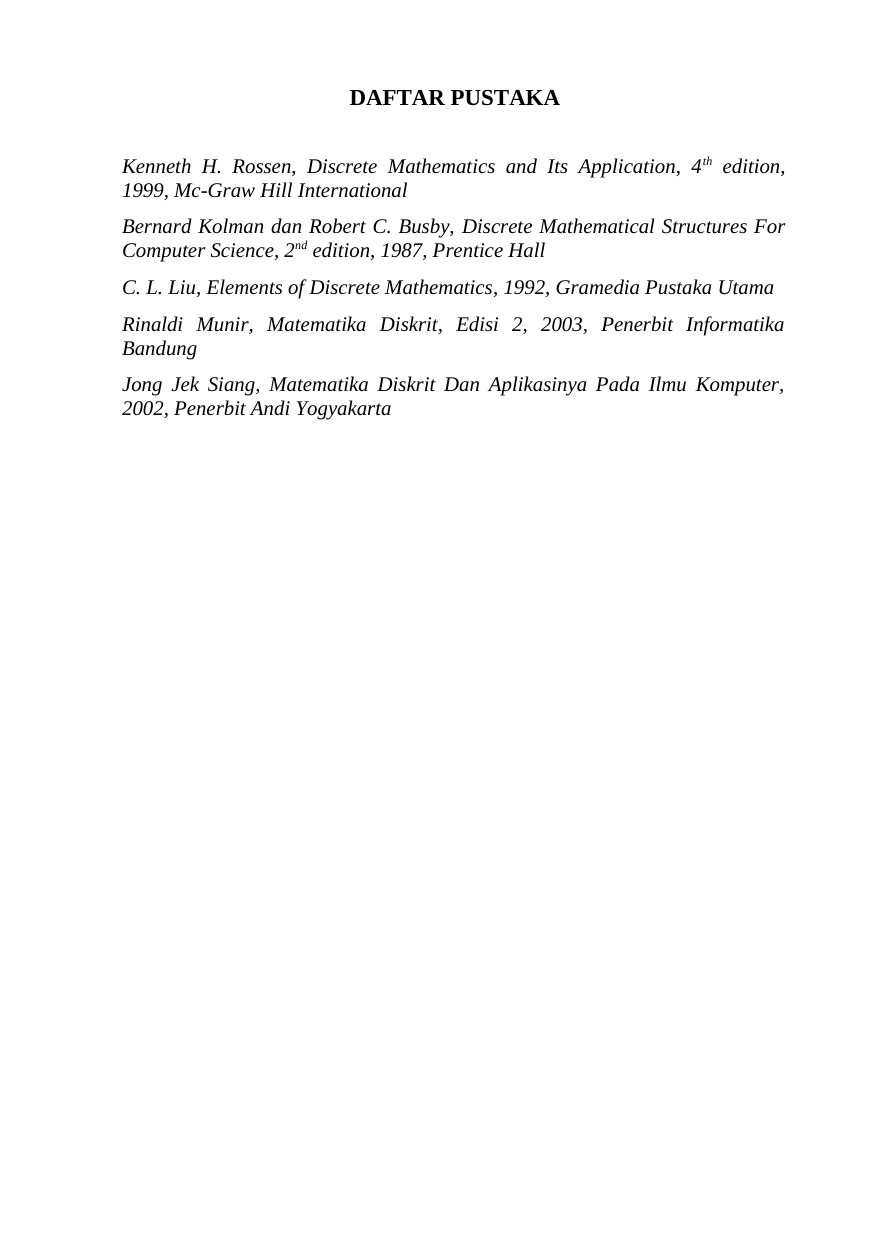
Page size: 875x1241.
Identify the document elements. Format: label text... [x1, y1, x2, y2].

text Kenneth H. Rossen, Discrete Mathematics and Its Application, 4th edition, 1999, Mc-Graw Hill International [122, 154, 787, 202]
text Bernard Kolman dan Robert C. Busby, Discrete Mathematical Structures For Computer Science, 2nd edition, 1987, Prentice Hall [122, 214, 787, 262]
list DAFTAR PUSTAKA [122, 84, 787, 111]
text Jong Jek Siang, Matematika Diskrit Dan Aplikasinya Pada Ilmu Komputer, 2002, Penerbit Andi Yogyakarta [122, 372, 787, 420]
text C. L. Liu, Elements of Discrete Mathematics, 1992, Gramedia Pustaka Utama [122, 275, 787, 299]
text Rinaldi Munir, Matematika Diskrit, Edisi 2, 2003, Penerbit Informatika Bandung [122, 312, 787, 360]
